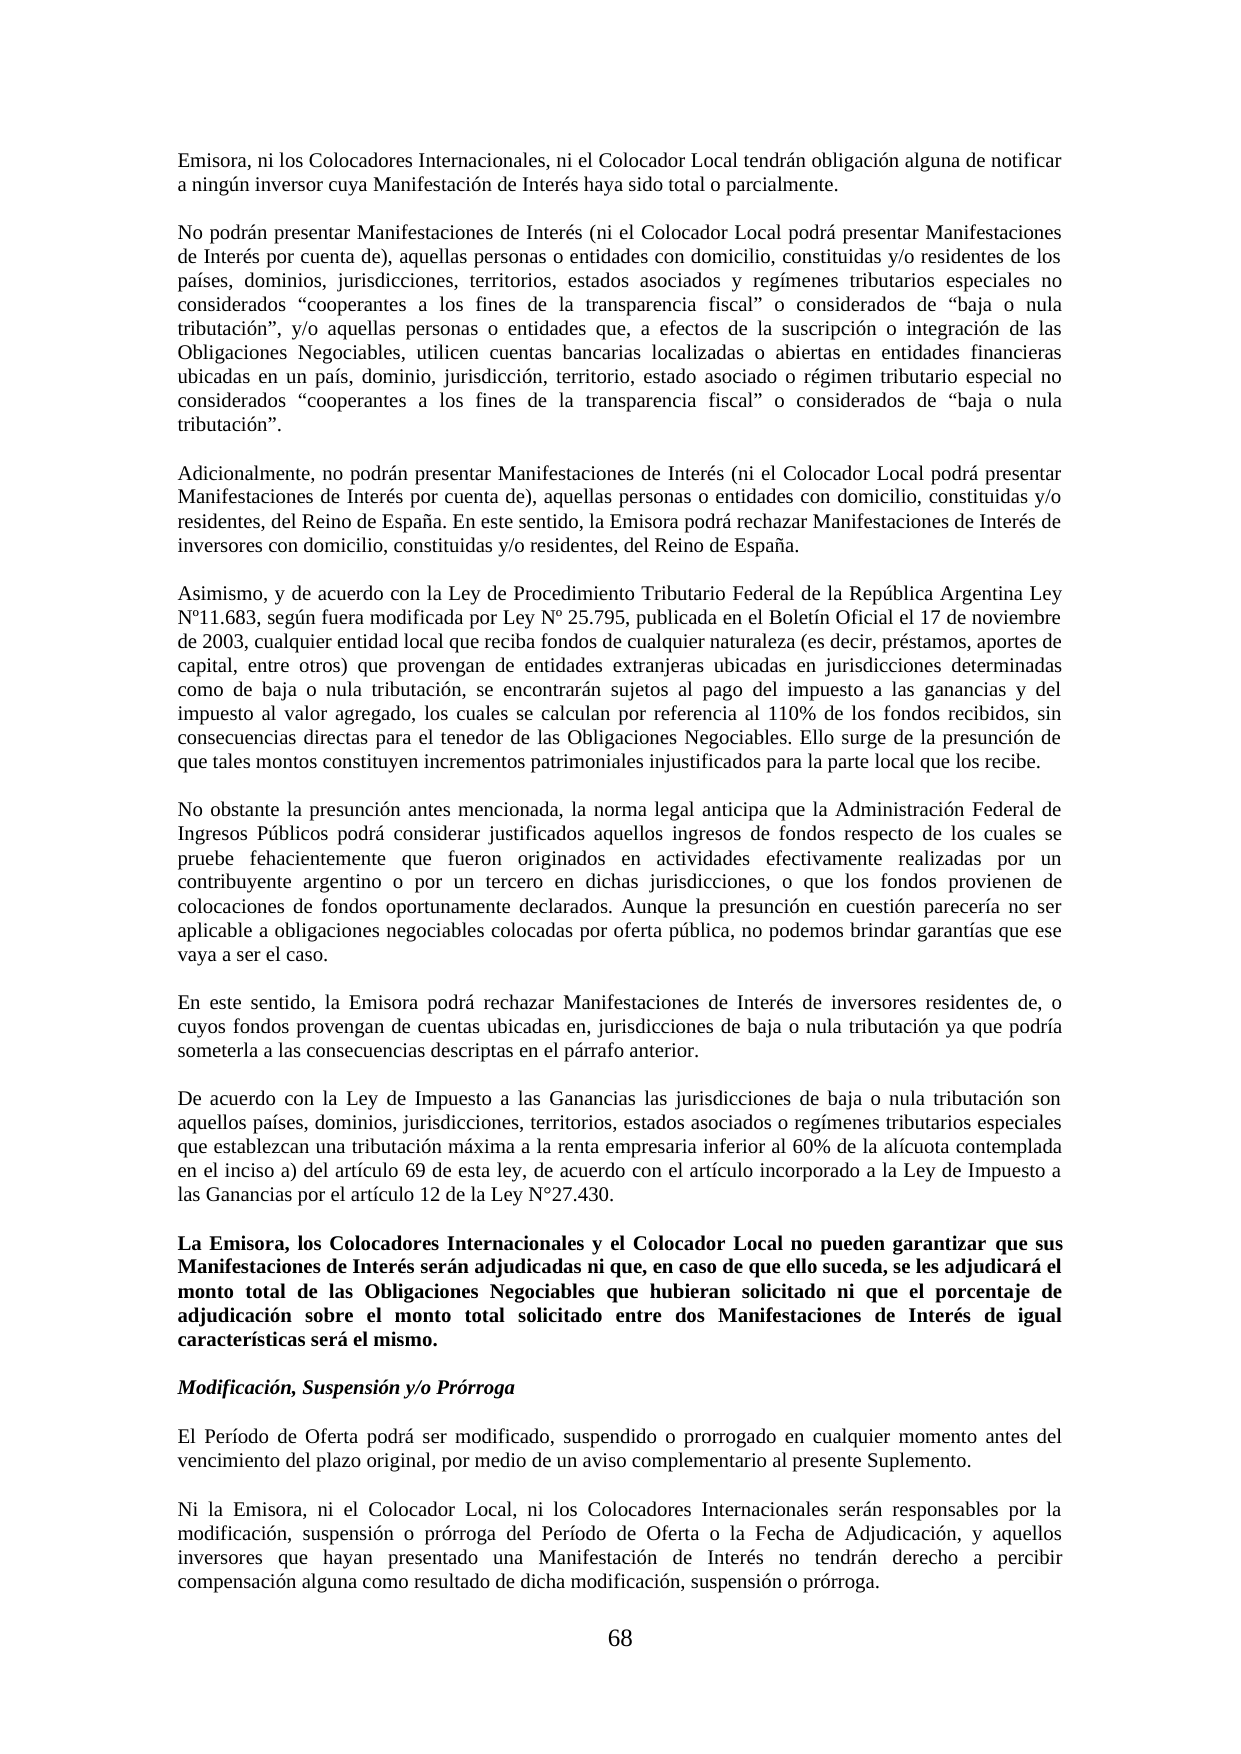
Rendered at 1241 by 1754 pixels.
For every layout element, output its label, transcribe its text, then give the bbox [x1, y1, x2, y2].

text Ni la Emisora, ni el Colocador Local, ni los Colocadores Internacionales serán responsables por la modificación, suspensión o prórroga del Período de Oferta o la Fecha de Adjudicación, y aquellos inversores que hayan presentado una Manifestación de Interés no tendrán derecho a percibir compensación alguna como resultado de dicha modificación, suspensión o prórroga. [177, 1497, 1063, 1593]
text De acuerdo con la Ley de Impuesto a las Ganancias las jurisdicciones de baja o nula tributación son aquellos países, dominios, jurisdicciones, territorios, estados asociados o regímenes tributarios especiales que establezcan una tributación máxima a la renta empresaria inferior al 60% de la alícuota contemplada en el inciso a) del artículo 69 de esta ley, de acuerdo con el artículo incorporado a la Ley de Impuesto a las Ganancias por el artículo 12 de la Ley N°27.430. [177, 1086, 1063, 1206]
text El Período de Oferta podrá ser modificado, suspendido o prorrogado en cualquier momento antes del vencimiento del plazo original, por medio de un aviso complementario al presente Suplemento. [177, 1424, 1063, 1472]
text Asimismo, y de acuerdo con la Ley de Procedimiento Tributario Federal de la República Argentina Ley Nº11.683, según fuera modificada por Ley Nº 25.795, publicada en el Boletín Oficial el 17 de noviembre de 2003, cualquier entidad local que reciba fondos de cualquier naturaleza (es decir, préstamos, aportes de capital, entre otros) que provengan de entidades extranjeras ubicadas en jurisdicciones determinadas como de baja o nula tributación, se encontrarán sujetos al pago del impuesto a las ganancias y del impuesto al valor agregado, los cuales se calculan por referencia al 110% de los fondos recibidos, sin consecuencias directas para el tenedor de las Obligaciones Negociables. Ello surge de la presunción de que tales montos constituyen incrementos patrimoniales injustificados para la parte local que los recibe. [177, 581, 1063, 773]
text Adicionalmente, no podrán presentar Manifestaciones de Interés (ni el Colocador Local podrá presentar Manifestaciones de Interés por cuenta de), aquellas personas o entidades con domicilio, constituidas y/o residentes, del Reino de España. En este sentido, la Emisora podrá rechazar Manifestaciones de Interés de inversores con domicilio, constituidas y/o residentes, del Reino de España. [177, 460, 1063, 557]
text La Emisora, los Colocadores Internacionales y el Colocador Local no pueden garantizar que sus Manifestaciones de Interés serán adjudicadas ni que, en caso de que ello suceda, se les adjudicará el monto total de las Obligaciones Negociables que hubieran solicitado ni que el porcentaje de adjudicación sobre el monto total solicitado entre dos Manifestaciones de Interés de igual características será el mismo. [177, 1230, 1063, 1351]
text Modificación, Suspensión y/o Prórroga [177, 1375, 1063, 1399]
text En este sentido, la Emisora podrá rechazar Manifestaciones de Interés de inversores residentes de, o cuyos fondos provengan de cuentas ubicadas en, jurisdicciones de baja o nula tributación ya que podría someterla a las consecuencias descriptas en el párrafo anterior. [177, 990, 1063, 1062]
text No obstante la presunción antes mencionada, la norma legal anticipa que la Administración Federal de Ingresos Públicos podrá considerar justificados aquellos ingresos de fondos respecto de los cuales se pruebe fehacientemente que fueron originados en actividades efectivamente realizadas por un contribuyente argentino o por un tercero en dichas jurisdicciones, o que los fondos provienen de colocaciones de fondos oportunamente declarados. Aunque la presunción en cuestión parecería no ser aplicable a obligaciones negociables colocadas por oferta pública, no podemos brindar garantías que ese vaya a ser el caso. [177, 797, 1063, 966]
text No podrán presentar Manifestaciones de Interés (ni el Colocador Local podrá presentar Manifestaciones de Interés por cuenta de), aquellas personas o entidades con domicilio, constituidas y/o residentes de los países, dominios, jurisdicciones, territorios, estados asociados y regímenes tributarios especiales no considerados “cooperantes a los fines de la transparencia fiscal” o considerados de “baja o nula tributación”, y/o aquellas personas o entidades que, a efectos de la suscripción o integración de las Obligaciones Negociables, utilicen cuentas bancarias localizadas o abiertas en entidades financieras ubicadas en un país, dominio, jurisdicción, territorio, estado asociado o régimen tributario especial no considerados “cooperantes a los fines de la transparencia fiscal” o considerados de “baja o nula tributación”. [177, 220, 1063, 436]
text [177, 148, 1063, 196]
